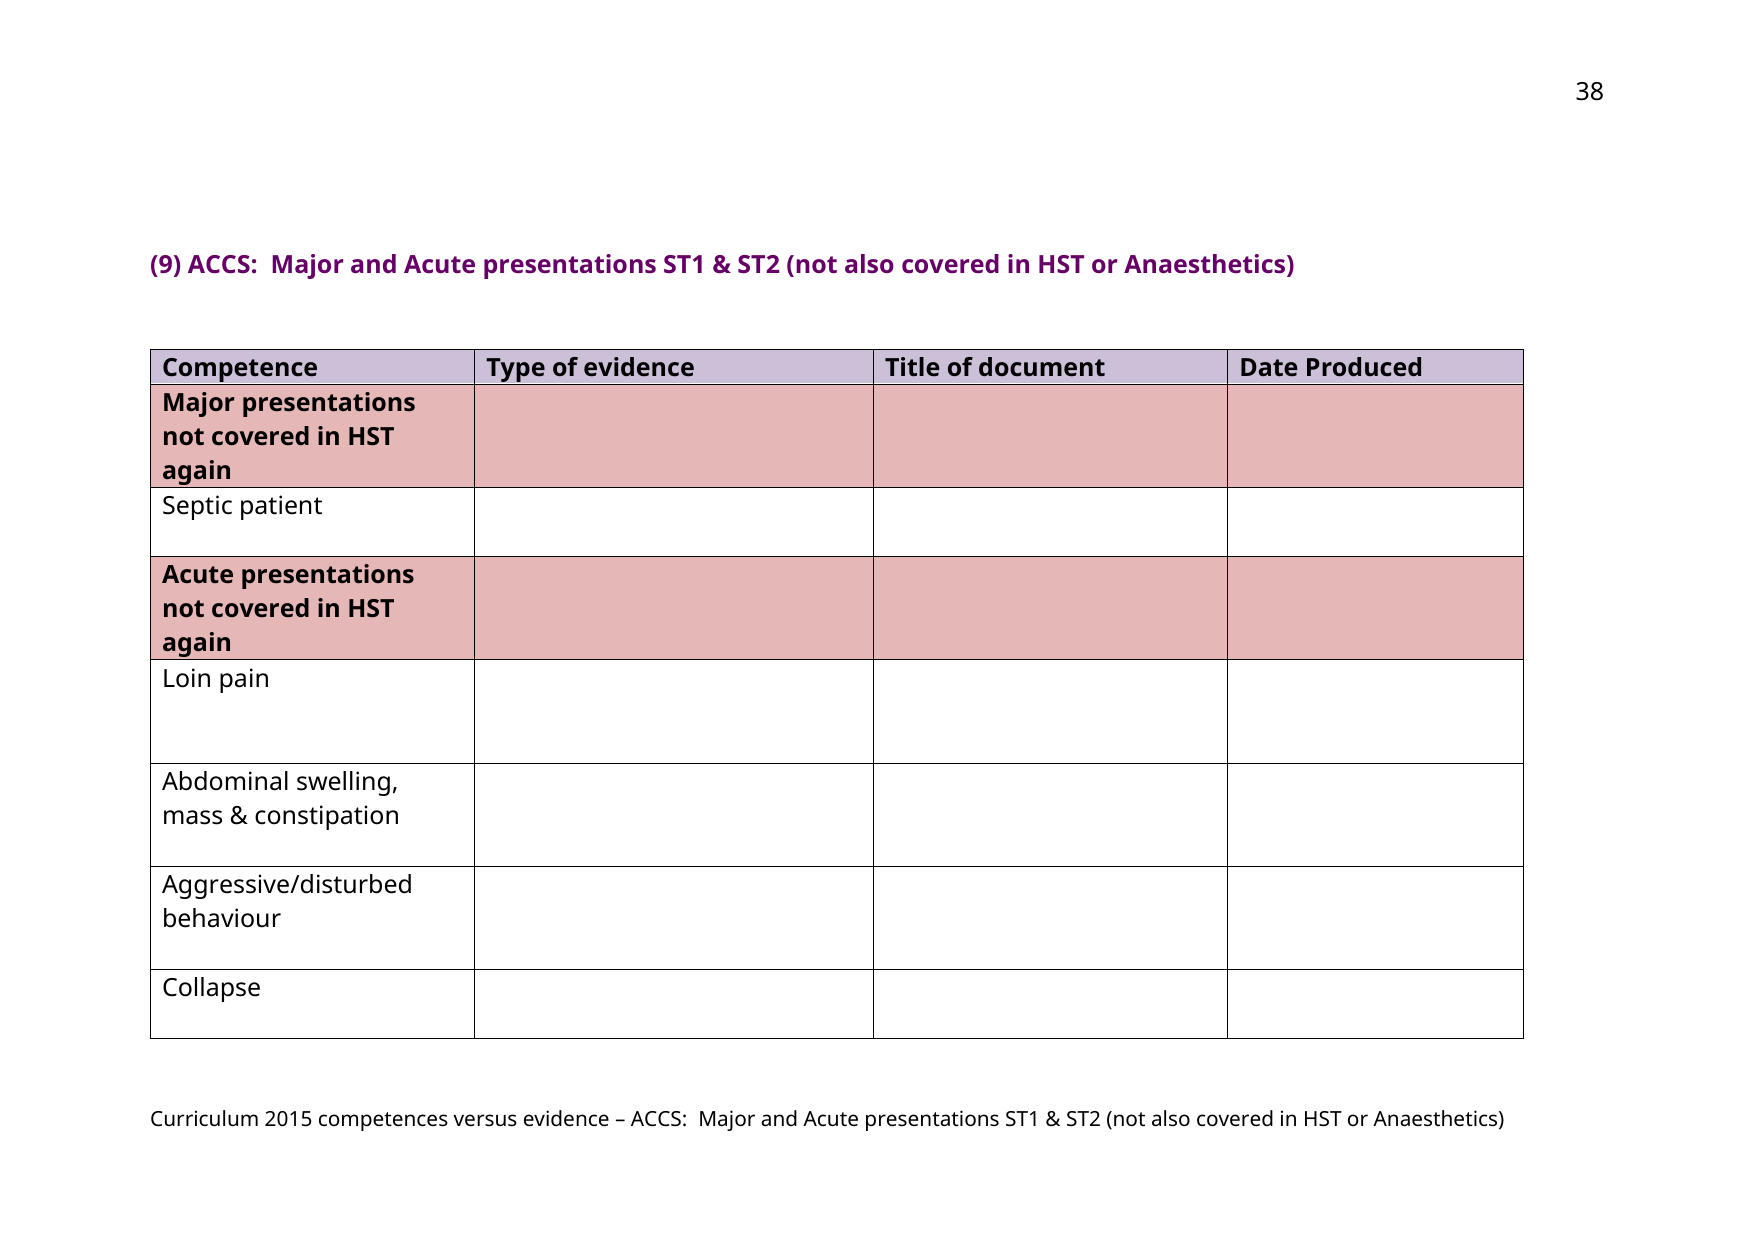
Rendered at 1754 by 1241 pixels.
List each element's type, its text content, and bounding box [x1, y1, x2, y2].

table_header Date Produced [1228, 350, 1523, 383]
table_cell [475, 557, 873, 659]
table_cell [1228, 488, 1523, 556]
table_cell [475, 764, 873, 866]
table_cell [475, 660, 873, 762]
table_cell [1228, 970, 1523, 1038]
table_cell [475, 488, 873, 556]
table_cell [874, 557, 1227, 659]
table_header Competence [151, 350, 474, 383]
table_cell [1228, 385, 1523, 487]
table_cell Aggressive/disturbed behaviour [151, 867, 474, 969]
table_header Title of document [874, 350, 1227, 383]
subtitle (9) ACCS: Major and Acute presentations ST1 & ST2 (not also covered in HST or Anaesthetics) [150, 246, 1604, 280]
table_cell [874, 764, 1227, 866]
table_cell Collapse [151, 970, 474, 1038]
table_cell [1228, 557, 1523, 659]
table_cell Septic patient [151, 488, 474, 556]
table_cell [1228, 764, 1523, 866]
table_cell [874, 970, 1227, 1038]
table_cell Major presentations not covered in HST again [151, 385, 474, 487]
table_cell [874, 488, 1227, 556]
table_cell Abdominal swelling, mass & constipation [151, 764, 474, 866]
table_cell [1228, 660, 1523, 762]
table_cell [475, 970, 873, 1038]
table_header Type of evidence [475, 350, 873, 383]
table_cell [874, 660, 1227, 762]
table_cell Loin pain [151, 660, 474, 762]
table_cell Acute presentations not covered in HST again [151, 557, 474, 659]
table_cell [475, 867, 873, 969]
table_cell [1228, 867, 1523, 969]
table_cell [874, 867, 1227, 969]
table_cell [475, 385, 873, 487]
table_cell [874, 385, 1227, 487]
